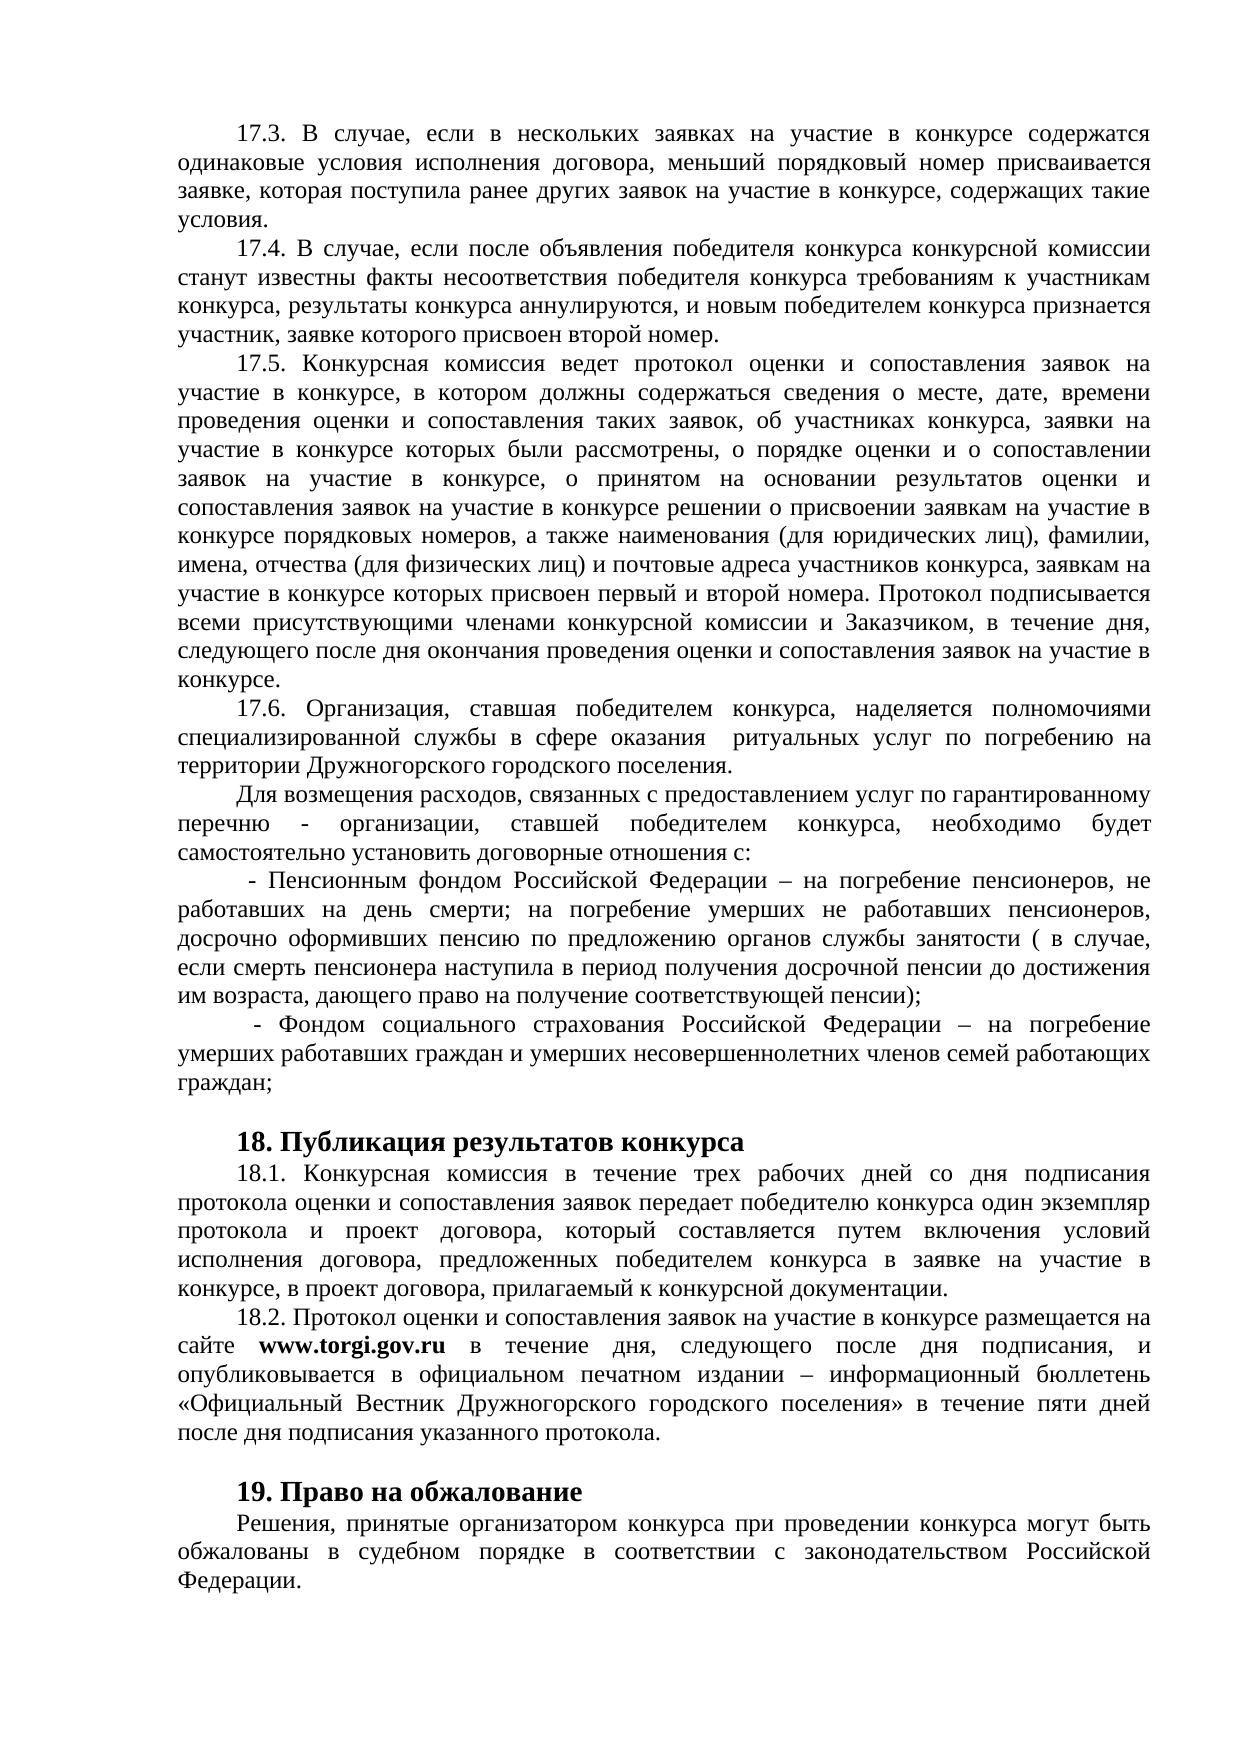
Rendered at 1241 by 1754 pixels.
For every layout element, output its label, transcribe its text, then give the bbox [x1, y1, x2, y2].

text 17.3. В случае, если в нескольких заявках на участие в конкурсе содержатся одинаковые условия исполнения договора, меньший порядковый номер присваивается заявке, которая поступила ранее других заявок на участие в конкурсе, содержащих такие условия. [177, 118, 1152, 233]
subtitle 19. Право на обжалование [177, 1474, 1152, 1508]
text 17.5. Конкурсная комиссия ведет протокол оценки и сопоставления заявок на участие в конкурсе, в котором должны содержаться сведения о месте, дате, времени проведения оценки и сопоставления таких заявок, об участниках конкурса, заявки на участие в конкурсе которых были рассмотрены, о порядке оценки и о сопоставлении заявок на участие в конкурсе, о принятом на основании результатов оценки и сопоставления заявок на участие в конкурсе решении о присвоении заявкам на участие в конкурсе порядковых номеров, а также наименования (для юридических лиц), фамилии, имена, отчества (для физических лиц) и почтовые адреса участников конкурса, заявкам на участие в конкурсе которых присвоен первый и второй номера. Протокол подписывается всеми присутствующими членами конкурсной комиссии и Заказчиком, в течение дня, следующего после дня окончания проведения оценки и сопоставления заявок на участие в конкурсе. [177, 348, 1152, 693]
list 17.4. В случае, если после объявления победителя конкурса конкурсной комиссии станут известны факты несоответствия победителя конкурса требованиям к участникам конкурса, результаты конкурса аннулируются, и новым победителем конкурса признается участник, заявке которого присвоен второй номер. [177, 233, 1152, 348]
list 17.6. Организация, ставшая победителем конкурса, наделяется полномочиями специализированной службы в сфере оказания ритуальных услуг по погребению на территории Дружногорского городского поселения. [177, 693, 1152, 779]
list Для возмещения расходов, связанных с предоставлением услуг по гарантированному перечню - организации, ставшей победителем конкурса, необходимо будет самостоятельно установить договорные отношения с: [177, 779, 1152, 866]
text 18.1. Конкурсная комиссия в течение трех рабочих дней со дня подписания протокола оценки и сопоставления заявок передает победителю конкурса один экземпляр протокола и проект договора, который составляется путем включения условий исполнения договора, предложенных победителем конкурса в заявке на участие в конкурсе, в проект договора, прилагаемый к конкурсной документации. [177, 1158, 1152, 1302]
text 18.2. Протокол оценки и сопоставления заявок на участие в конкурсе размещается на сайте www.torgi.gov.ru в течение дня, следующего после дня подписания, и опубликовывается в официальном печатном издании – информационный бюллетень «Официальный Вестник Дружногорского городского поселения» в течение пяти дней после дня подписания указанного протокола. [177, 1302, 1152, 1445]
list - Фондом социального страхования Российской Федерации – на погребение умерших работавших граждан и умерших несовершеннолетних членов семей работающих граждан; [177, 1009, 1152, 1096]
list - Пенсионным фондом Российской Федерации – на погребение пенсионеров, не работавших на день смерти; на погребение умерших не работавших пенсионеров, досрочно оформивших пенсию по предложению органов службы занятости ( в случае, если смерть пенсионера наступила в период получения досрочной пенсии до достижения им возраста, дающего право на получение соответствующей пенсии); [177, 866, 1152, 1009]
text Решения, принятые организатором конкурса при проведении конкурса могут быть обжалованы в судебном порядке в соответствии с законодательством Российской Федерации. [177, 1508, 1152, 1594]
subtitle 18. Публикация результатов конкурса [177, 1124, 1152, 1158]
